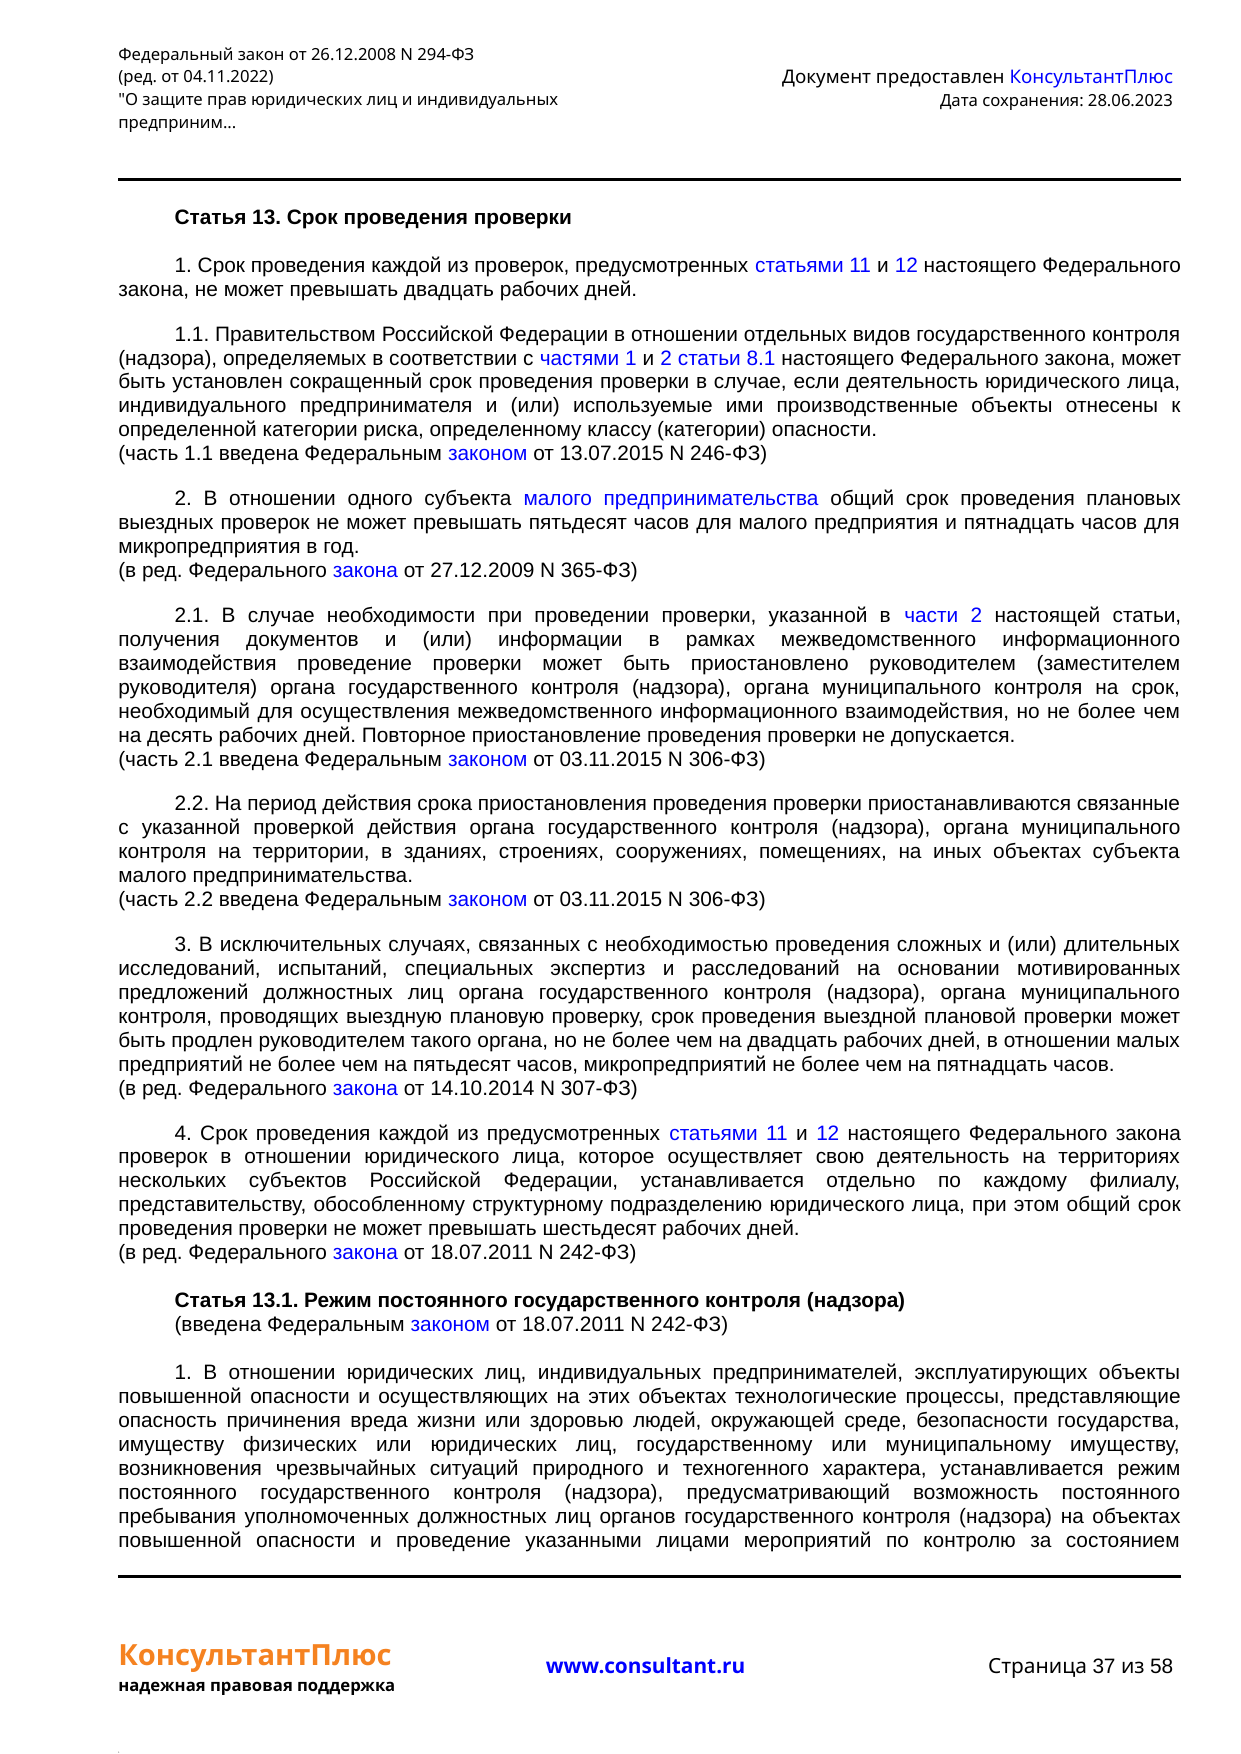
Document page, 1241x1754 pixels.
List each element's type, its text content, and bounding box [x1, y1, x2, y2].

title Статья 13. Срок проведения проверки [118, 205, 1181, 229]
title Статья 13.1. Режим постоянного государственного контроля (надзора) [118, 1288, 1181, 1312]
text 1.1. Правительством Российской Федерации в отношении отдельных видов государственного контроля (надзора), определяемых в соответствии с частями 1 и 2 статьи 8.1 настоящего Федерального закона, может быть установлен сокращенный срок проведения проверки в случае, если деятельность юридического лица, индивидуального предпринимателя и (или) используемые ими производственные объекты отнесены к определенной категории риска, определенному классу (категории) опасности. [118, 321, 1181, 441]
text 1. Срок проведения каждой из проверок, предусмотренных статьями 11 и 12 настоящего Федерального закона, не может превышать двадцать рабочих дней. [118, 253, 1181, 301]
text (в ред. Федерального закона от 18.07.2011 N 242-ФЗ) [118, 1240, 1181, 1264]
text (введена Федеральным законом от 18.07.2011 N 242-ФЗ) [118, 1312, 1181, 1336]
text 3. В исключительных случаях, связанных с необходимостью проведения сложных и (или) длительных исследований, испытаний, специальных экспертиз и расследований на основании мотивированных предложений должностных лиц органа государственного контроля (надзора), органа муниципального контроля, проводящих выездную плановую проверку, срок проведения выездной плановой проверки может быть продлен руководителем такого органа, но не более чем на двадцать рабочих дней, в отношении малых предприятий не более чем на пятьдесят часов, микропредприятий не более чем на пятнадцать часов. [118, 932, 1181, 1076]
text 2.1. В случае необходимости при проведении проверки, указанной в части 2 настоящей статьи, получения документов и (или) информации в рамках межведомственного информационного взаимодействия проведение проверки может быть приостановлено руководителем (заместителем руководителя) органа государственного контроля (надзора), органа муниципального контроля на срок, необходимый для осуществления межведомственного информационного взаимодействия, но не более чем на десять рабочих дней. Повторное приостановление проведения проверки не допускается. [118, 603, 1181, 746]
text (часть 1.1 введена Федеральным законом от 13.07.2015 N 246-ФЗ) [118, 441, 1181, 465]
text (часть 2.1 введена Федеральным законом от 03.11.2015 N 306-ФЗ) [118, 746, 1181, 770]
text (в ред. Федерального закона от 14.10.2014 N 307-ФЗ) [118, 1076, 1181, 1099]
text (часть 2.2 введена Федеральным законом от 03.11.2015 N 306-ФЗ) [118, 887, 1181, 911]
text 2.2. На период действия срока приостановления проведения проверки приостанавливаются связанные с указанной проверкой действия органа государственного контроля (надзора), органа муниципального контроля на территории, в зданиях, строениях, сооружениях, помещениях, на иных объектах субъекта малого предпринимательства. [118, 791, 1181, 887]
text 4. Срок проведения каждой из предусмотренных статьями 11 и 12 настоящего Федерального закона проверок в отношении юридического лица, которое осуществляет свою деятельность на территориях нескольких субъектов Российской Федерации, устанавливается отдельно по каждому филиалу, представительству, обособленному структурному подразделению юридического лица, при этом общий срок проведения проверки не может превышать шестьдесят рабочих дней. [118, 1120, 1181, 1240]
text (в ред. Федерального закона от 27.12.2009 N 365-ФЗ) [118, 558, 1181, 582]
text 2. В отношении одного субъекта малого предпринимательства общий срок проведения плановых выездных проверок не может превышать пятьдесят часов для малого предприятия и пятнадцать часов для микропредприятия в год. [118, 486, 1181, 558]
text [118, 1360, 1181, 1552]
